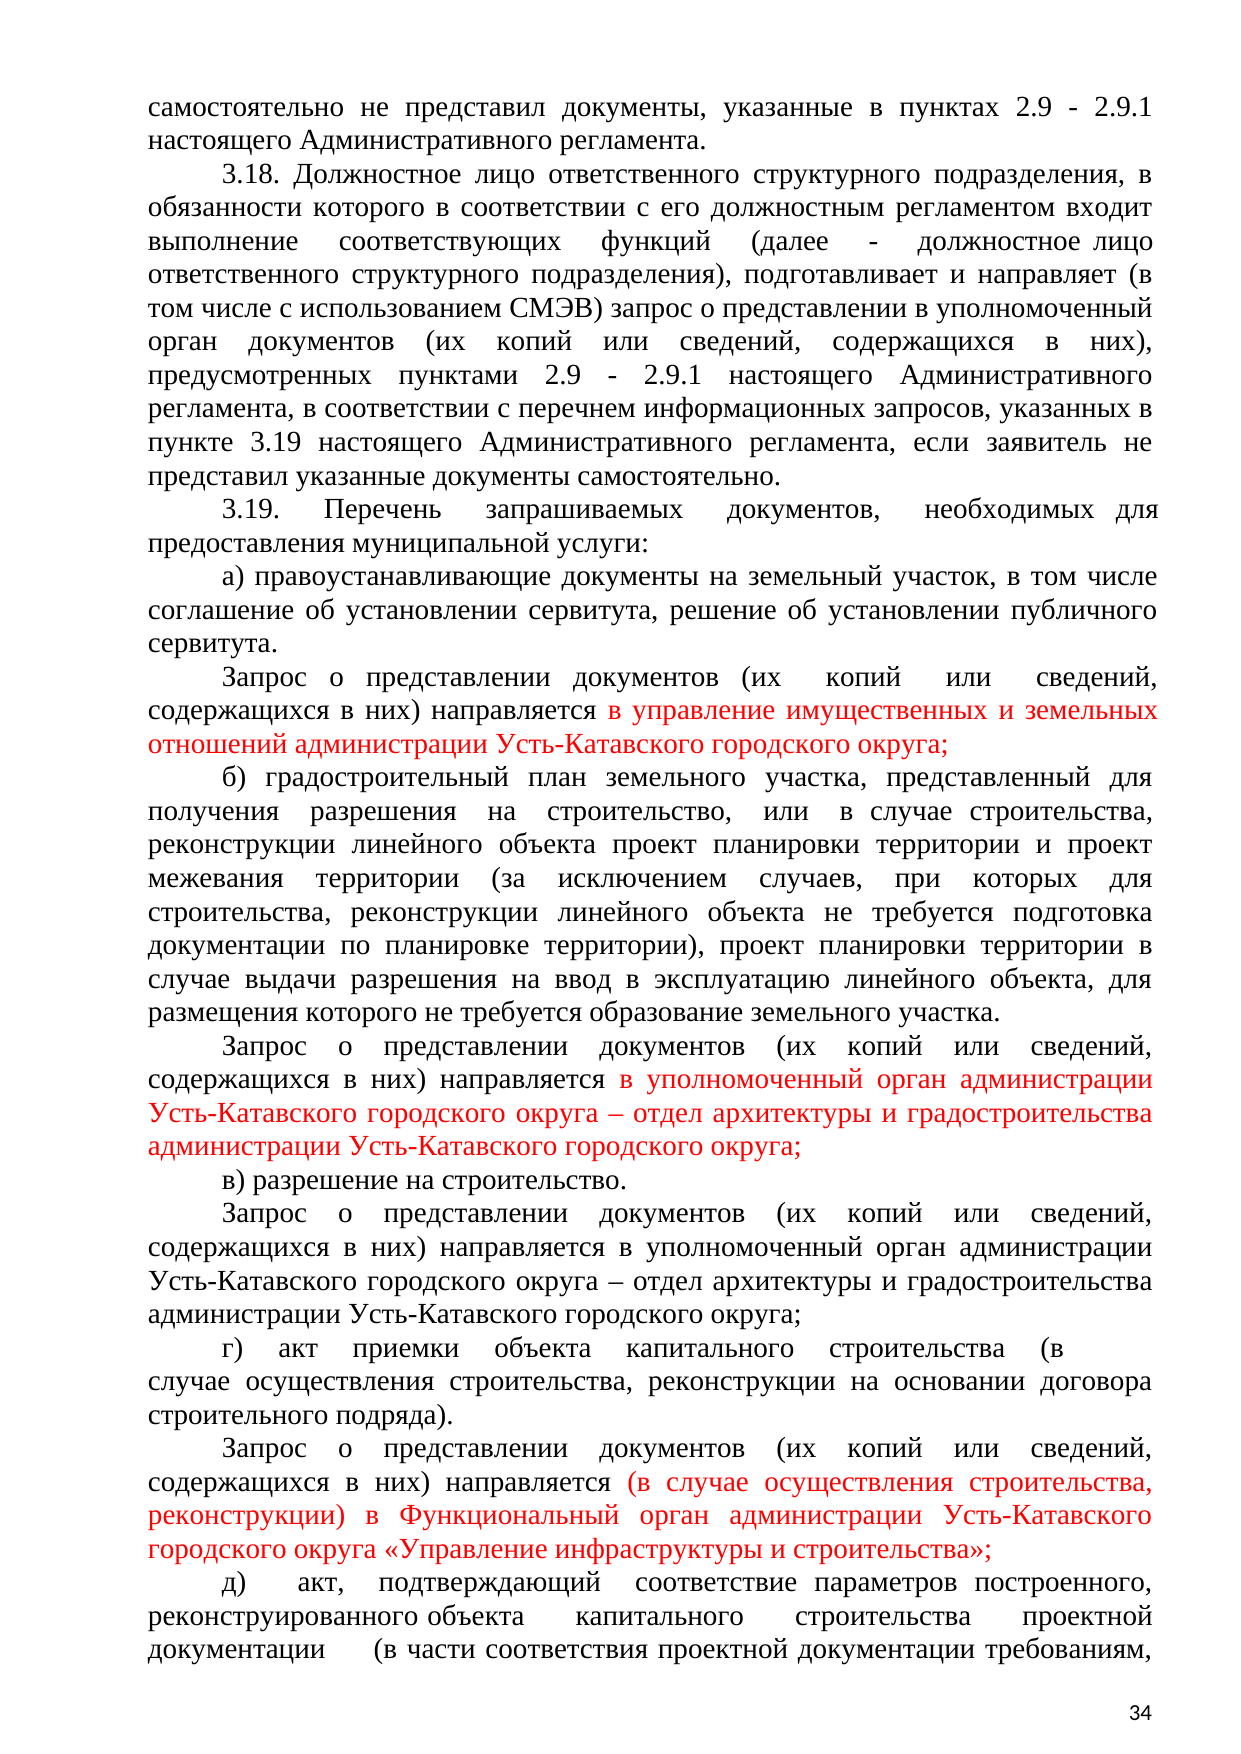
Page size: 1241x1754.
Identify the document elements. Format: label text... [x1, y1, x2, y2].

text а) правоустанавливающие документы на земельный участок, в том числе соглашение об установлении сервитута, решение об установлении публичного сервитута. [148, 558, 1158, 659]
text 3.18. Должностное лицо ответственного структурного подразделения, в обязанности которого в соответствии с его должностным регламентом входит выполнение соответствующих функций (далее - должностное лицо ответственного структурного подразделения), подготавливает и направляет (в том числе с использованием СМЭВ) запрос о представлении в уполномоченный орган документов (их копий или сведений, содержащихся в них), предусмотренных пунктами 2.9 - 2.9.1 настоящего Административного регламента, в соответствии с перечнем информационных запросов, указанных в пункте 3.19 настоящего Административного регламента, если заявитель не представил указанные документы самостоятельно. [148, 156, 1153, 491]
text в) разрешение на строительство. [148, 1162, 1153, 1196]
text б) градостроительный план земельного участка, представленный для получения разрешения на строительство, или в случае строительства, реконструкции линейного объекта проект планировки территории и проект межевания территории (за исключением случаев, при которых для строительства, реконструкции линейного объекта не требуется подготовка документации по планировке территории), проект планировки территории в случае выдачи разрешения на ввод в эксплуатацию линейного объекта, для размещения которого не требуется образование земельного участка. [148, 759, 1153, 1028]
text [148, 89, 1153, 156]
text 3.19. Перечень запрашиваемых документов, необходимых для предоставления муниципальной услуги: [148, 491, 1158, 558]
text Запрос о представлении документов (их копий или сведений, содержащихся в них) направляется в уполномоченный орган администрации Усть-Катавского городского округа – отдел архитектуры и градостроительства администрации Усть-Катавского городского округа; [148, 1028, 1153, 1162]
text Запрос о представлении документов (их копий или сведений, содержащихся в них) направляется в уполномоченный орган администрации Усть-Катавского городского округа – отдел архитектуры и градостроительства администрации Усть-Катавского городского округа; [148, 1196, 1153, 1330]
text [148, 1564, 1153, 1665]
text Запрос о представлении документов (их копий или сведений, содержащихся в них) направляется в управление имущественных и земельных отношений администрации Усть-Катавского городского округа; [148, 659, 1158, 759]
text г) акт приемки объекта капитального строительства (в случае осуществления строительства, реконструкции на основании договора строительного подряда). [148, 1330, 1153, 1430]
